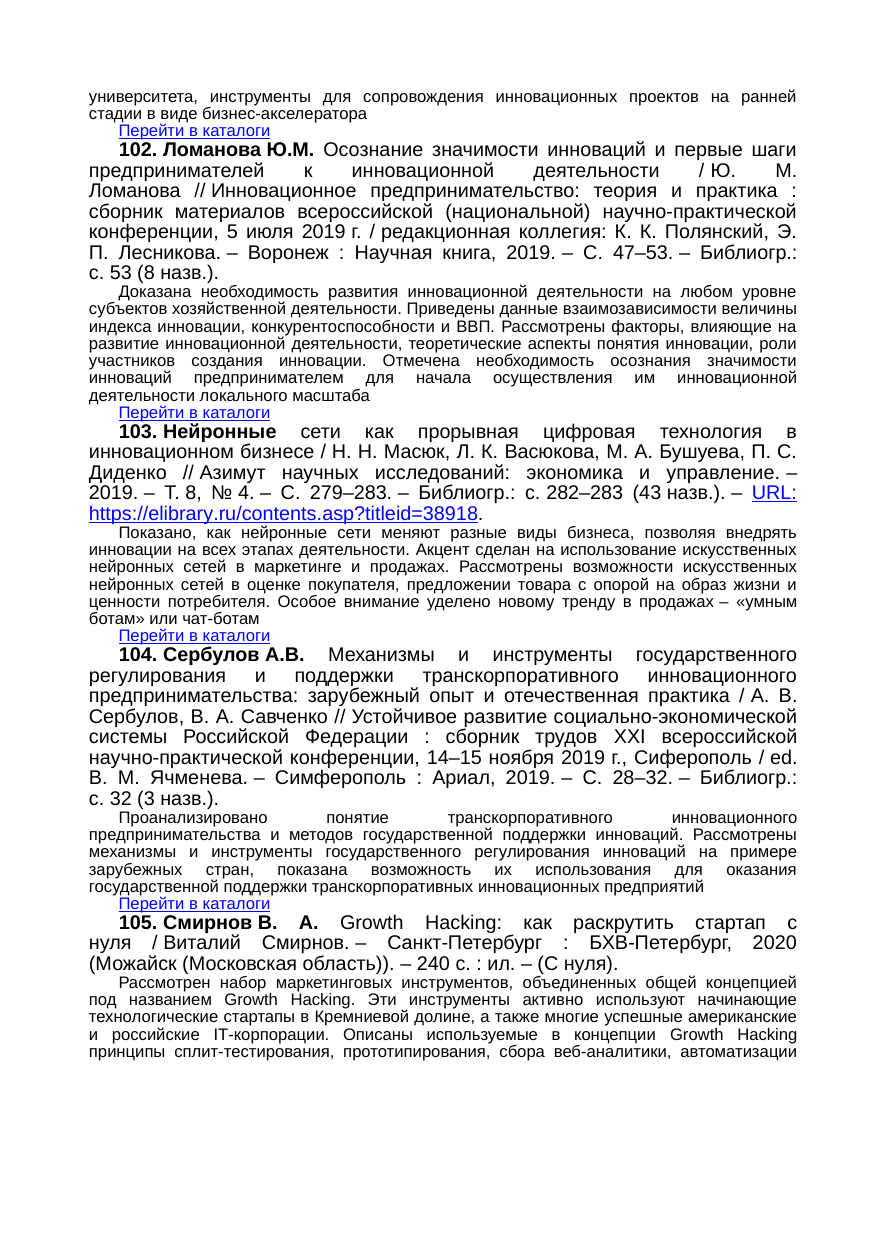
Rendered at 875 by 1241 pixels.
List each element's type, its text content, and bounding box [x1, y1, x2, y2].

text 104. Сербулов А.В. Механизмы и инструменты государственного регулирования и поддержки транскорпоративного инновационного предпринимательства: зарубежный опыт и отечественная практика / А. В. Сербулов, В. А. Савченко // Устойчивое развитие социально-экономической системы Российской Федерации : сборник трудов XXI всероссийской научно-практической конференции, 14‒15 ноября 2019 г., Сиферополь / ed. В. М. Ячменева. ‒ Симферополь : Ариал, 2019. ‒ C. 28‒32. ‒ Библиогр.: с. 32 (3 назв.). [89, 645, 797, 809]
text Перейти в каталоги [89, 405, 797, 422]
text Показано, как нейронные сети меняют разные виды бизнеса, позволяя внедрять инновации на всех этапах деятельности. Акцент сделан на использование искусственных нейронных сетей в маркетинге и продажах. Рассмотрены возможности искусственных нейронных сетей в оценке покупателя, предложении товара с опорой на образ жизни и ценности потребителя. Особое внимание уделено новому тренду в продажах ‒ «умным ботам» или чат-ботам [89, 524, 797, 628]
text Проанализировано понятие транскорпоративного инновационного предпринимательства и методов государственной поддержки инноваций. Рассмотрены механизмы и инструменты государственного регулирования инноваций на примере зарубежных стран, показана возможность их использования для оказания государственной поддержки транскорпоративных инновационных предприятий [89, 809, 797, 896]
text 105. Смирнов В. А. Growth Hacking: как раскрутить стартап с нуля / Виталий Смирнов. ‒ Санкт-Петербург : БХВ-Петербург, 2020 (Можайск (Московская область)). ‒ 240 с. : ил. ‒ (С нуля). [89, 913, 797, 974]
text Перейти в каталоги [89, 123, 797, 140]
text Перейти в каталоги [89, 628, 797, 645]
text 102. Ломанова Ю.М. Осознание значимости инноваций и первые шаги предпринимателей к инновационной деятельности / Ю. М. Ломанова // Инновационное предпринимательство: теория и практика : сборник материалов всероссийской (национальной) научно-практической конференции, 5 июля 2019 г. / редакционная коллегия: К. К. Полянский, Э. П. Лесникова. ‒ Воронеж : Научная книга, 2019. ‒ C. 47‒53. ‒ Библиогр.: с. 53 (8 назв.). [89, 140, 797, 284]
text 103. Нейронные сети как прорывная цифровая технология в инновационном бизнесе / Н. Н. Масюк, Л. К. Васюкова, М. А. Бушуева, П. С. Диденко // Азимут научных исследований: экономика и управление. ‒ 2019. ‒ Т. 8, № 4. ‒ C. 279‒283. ‒ Библиогр.: с. 282‒283 (43 назв.). ‒ URL: https://elibrary.ru/contents.asp?titleid=38918. [89, 422, 797, 524]
text Перейти в каталоги [89, 896, 797, 913]
text Доказана необходимость развития инновационной деятельности на любом уровне субъектов хозяйственной деятельности. Приведены данные взаимозависимости величины индекса инновации, конкурентоспособности и ВВП. Рассмотрены факторы, влияющие на развитие инновационной деятельности, теоретические аспекты понятия инновации, роли участников создания инновации. Отмечена необходимость осознания значимости инноваций предпринимателем для начала осуществления им инновационной деятельности локального масштаба [89, 284, 797, 405]
